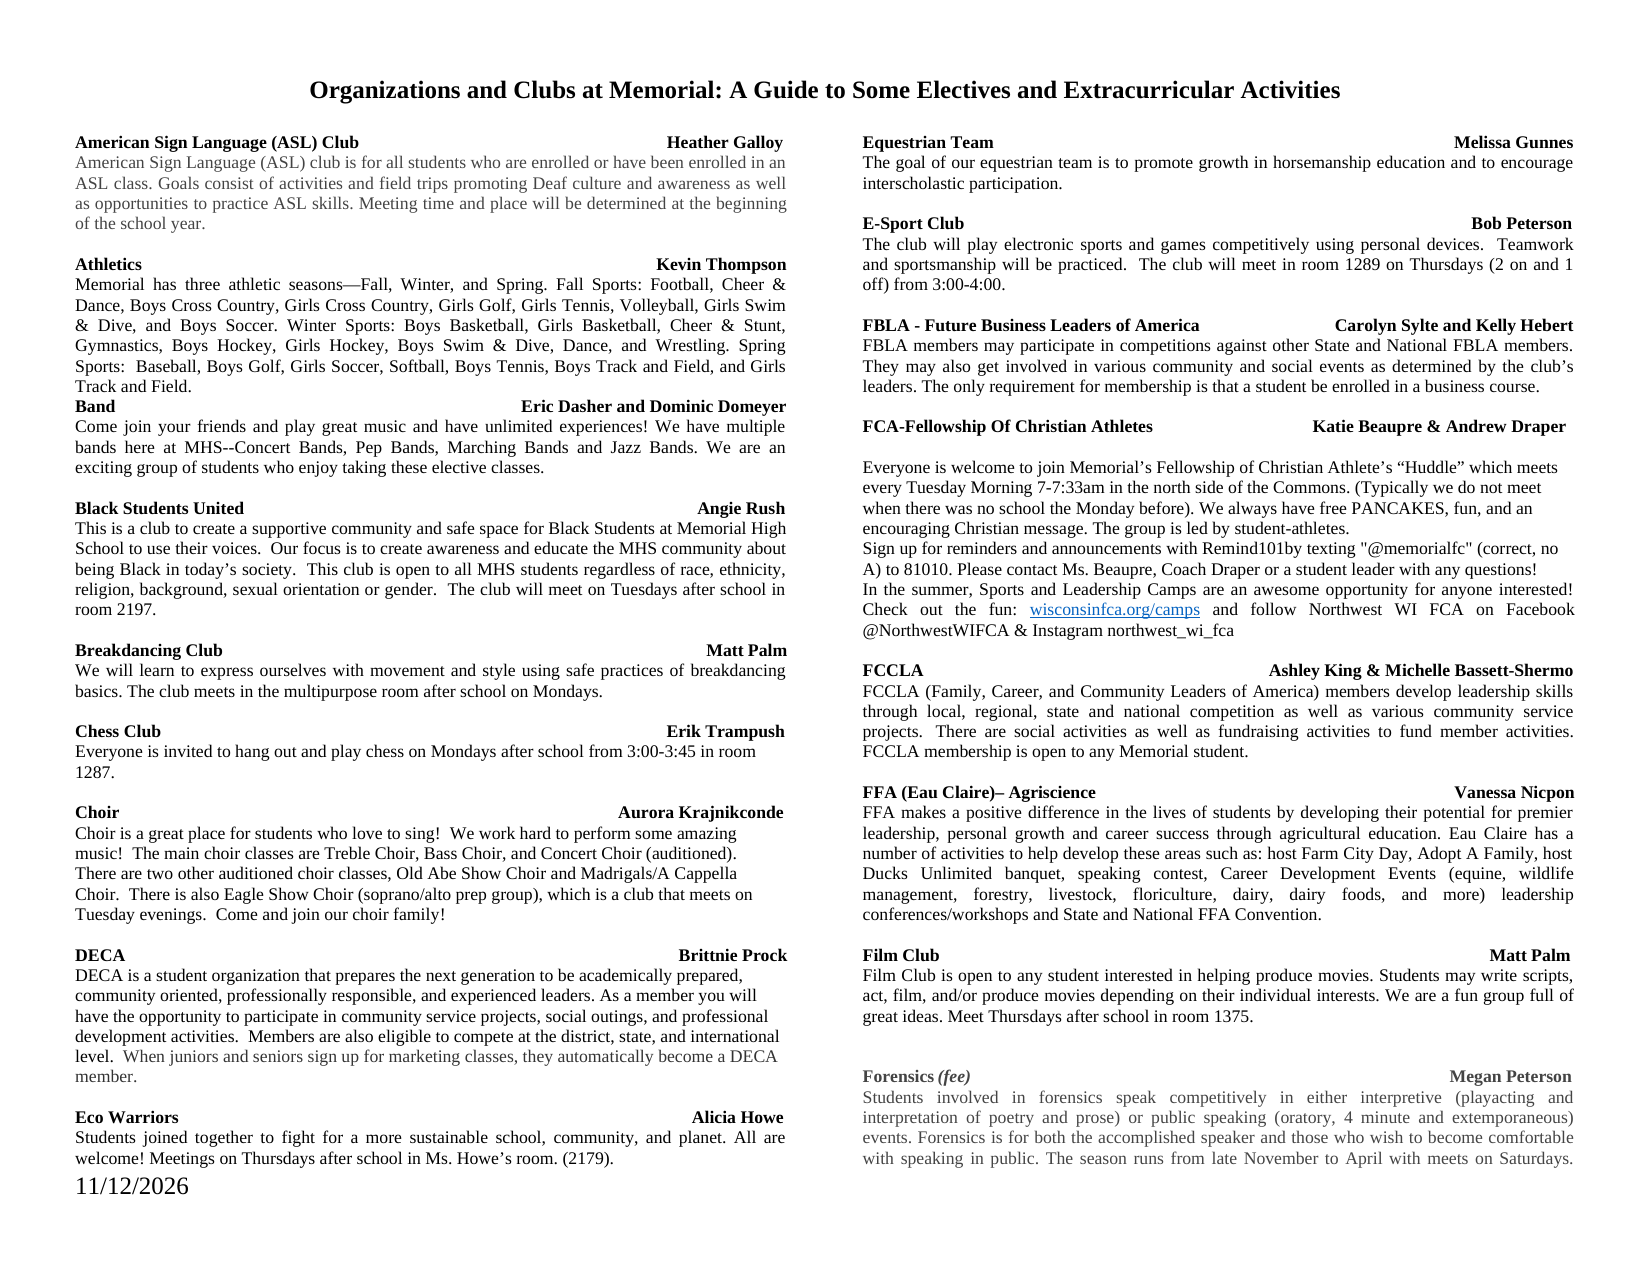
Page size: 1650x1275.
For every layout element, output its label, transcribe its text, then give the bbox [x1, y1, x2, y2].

text FCCLA (Family, Career, and Community Leaders of America) members develop leadership skills through local, regional, state and national competition as well as various community service projects. There are social activities as well as fundraising activities to fund member activities. FCCLA membership is open to any Memorial student. [862, 680, 1575, 782]
text We will learn to express ourselves with movement and style using safe practices of breakdancing basics. The club meets in the multipurpose room after school on Mondays. [75, 660, 787, 701]
text Breakdancing Club Matt Palm [75, 640, 787, 660]
text E-Sport Club Bob Peterson [862, 213, 1575, 233]
text Choir is a great place for students who love to sing! We work hard to perform some amazing music! The main choir classes are Treble Choir, Bass Choir, and Concert Choir (auditioned). There are two other auditioned choir classes, Old Abe Show Choir and Madrigals/A Cappella Choir. There is also Eagle Show Choir (soprano/alto prep group), which is a club that meets on Tuesday evenings. Come and join our choir family​! [75, 823, 787, 924]
text FCCLA Ashley King & Michelle Bassett-Shermo [862, 660, 1575, 680]
text Everyone is invited to hang out and play chess on Mondays after school from 3:00-3:45 in room 1287. [75, 741, 787, 782]
text Black Students United Angie Rush [75, 498, 787, 518]
text Athletics Kevin Thompson Memorial has three athletic seasons—Fall, Winter, and Spring. Fall Sports: Football, Cheer & Dance, Boys Cross Country, Girls Cross Country, Girls Golf, Girls Tennis, Volleyball, Girls Swim & Dive, and Boys Soccer. Winter Sports: Boys Basketball, Girls Basketball, Cheer & Stunt, Gymnastics, Boys Hockey, Girls Hockey, Boys Swim & Dive, Dance, and Wrestling. Spring Sports: Baseball, Boys Golf, Girls Soccer, Softball, Boys Tennis, Boys Track and Field, and Girls Track and Field. kkkllllllllllllllllllllllllllllllllkkkkkkkkkkkkkkkkkkkkkkkkkkkkkkkkkkkkkkkkkkkkkk Band Eric Dasher and Dominic Domeyer [75, 254, 787, 416]
text American Sign Language (ASL) Club Heather Galloy [75, 132, 787, 152]
text FBLA - Future Business Leaders of America Carolyn Sylte and Kelly Hebert [862, 315, 1575, 335]
text In the summer, Sports and Leadership Camps are an awesome opportunity for anyone interested! Check out the fun: wisconsinfca.org/camps and follow Northwest WI FCA on Facebook @NorthwestWIFCA & Instagram northwest_wi_fca [862, 579, 1575, 640]
text The goal of our equestrian team is to promote growth in horsemanship education and to encourage interscholastic participation. [862, 152, 1575, 193]
text Sign up for reminders and announcements with Remind101by texting "@memorialfc" (correct, no A) to 81010. Please contact Ms. Beaupre, Coach Draper or a student leader with any questions! [862, 538, 1575, 579]
text Choir Aurora Krajnikconde [75, 782, 787, 823]
text FFA makes a positive difference in the lives of students by developing their potential for premier leadership, personal growth and career success through agricultural education. Eau Claire has a number of activities to help develop these areas such as: host Farm City Day, Adopt A Family, host Ducks Unlimited banquet, speaking contest, Career Development Events (equine, wildlife management, forestry, livestock, floriculture, dairy, dairy foods, and more) leadership conferences/workshops and State and National FFA Convention. [862, 802, 1575, 924]
text Come join your friends and play great music and have unlimited experiences! We have multiple bands here at MHS--Concert Bands, Pep Bands, Marching Bands and Jazz Bands. We are an exciting group of students who enjoy taking these elective classes. [75, 416, 787, 477]
text FCA-Fellowship Of Christian Athletes Katie Beaupre & Andrew Draper Everyone is welcome to join Memorial’s Fellowship of Christian Athlete’s “Huddle” which meets every Tuesday Morning 7-7:33am in the north side of the Commons. (Typically we do not meet when there was no school the Monday before). We always have free PANCAKES, fun, and an encouraging Christian message. The group is led by student-athletes. [862, 416, 1575, 538]
text DECA is a student organization that prepares the next generation to be academically prepared, community oriented, professionally responsible, and experienced leaders. As a member you will have the opportunity to participate in community service projects, social outings, and professional development activities. Members are also eligible to compete at the district, state, and international level. When juniors and seniors sign up for marketing classes, they automatically become a DECA member. [75, 965, 787, 1087]
text American Sign Language (ASL) club is for all students who are enrolled or have been enrolled in an ASL class. Goals consist of activities and field trips promoting Deaf culture and awareness as well as opportunities to practice ASL skills. Meeting time and place will be determined at the beginning of the school year. [75, 152, 787, 233]
text FFA (Eau Claire)– Agriscience Vanessa Nicpon [862, 782, 1575, 802]
text Film Club Matt Palm [862, 944, 1575, 965]
text This is a club to create a supportive community and safe space for Black Students at Memorial High School to use their voices. Our focus is to create awareness and educate the MHS community about being Black in today’s society. This club is open to all MHS students regardless of race, ethnicity, religion, background, sexual orientation or gender. The club will meet on Tuesdays after school in room 2197. [75, 518, 787, 619]
text Film Club is open to any student interested in helping produce movies. Students may write scripts, act, film, and/or produce movies depending on their individual interests. We are a fun group full of great ideas. Meet Thursdays after school in room 1375. [862, 965, 1575, 1026]
text FBLA members may participate in competitions against other State and National FBLA members. They may also get involved in various community and social events as determined by the club’s leaders. The only requirement for membership is that a student be enrolled in a business course. [862, 335, 1575, 396]
text Equestrian Team Melissa Gunnes [862, 132, 1575, 152]
text The club will play electronic sports and games competitively using personal devices. Teamwork and sportsmanship will be practiced. The club will meet in room 1289 on Thursdays (2 on and 1 off) from 3:00-4:00. [862, 233, 1575, 294]
text Chess Club Erik Trampush [75, 721, 787, 741]
text Eco Warriors Alicia Howe [75, 1107, 787, 1127]
text Students joined together to fight for a more sustainable school, community, and planet. All are welcome! Meetings on Thursdays after school in Ms. Howe’s room. (2179). [75, 1127, 787, 1168]
text DECA Brittnie Prock [75, 944, 787, 965]
